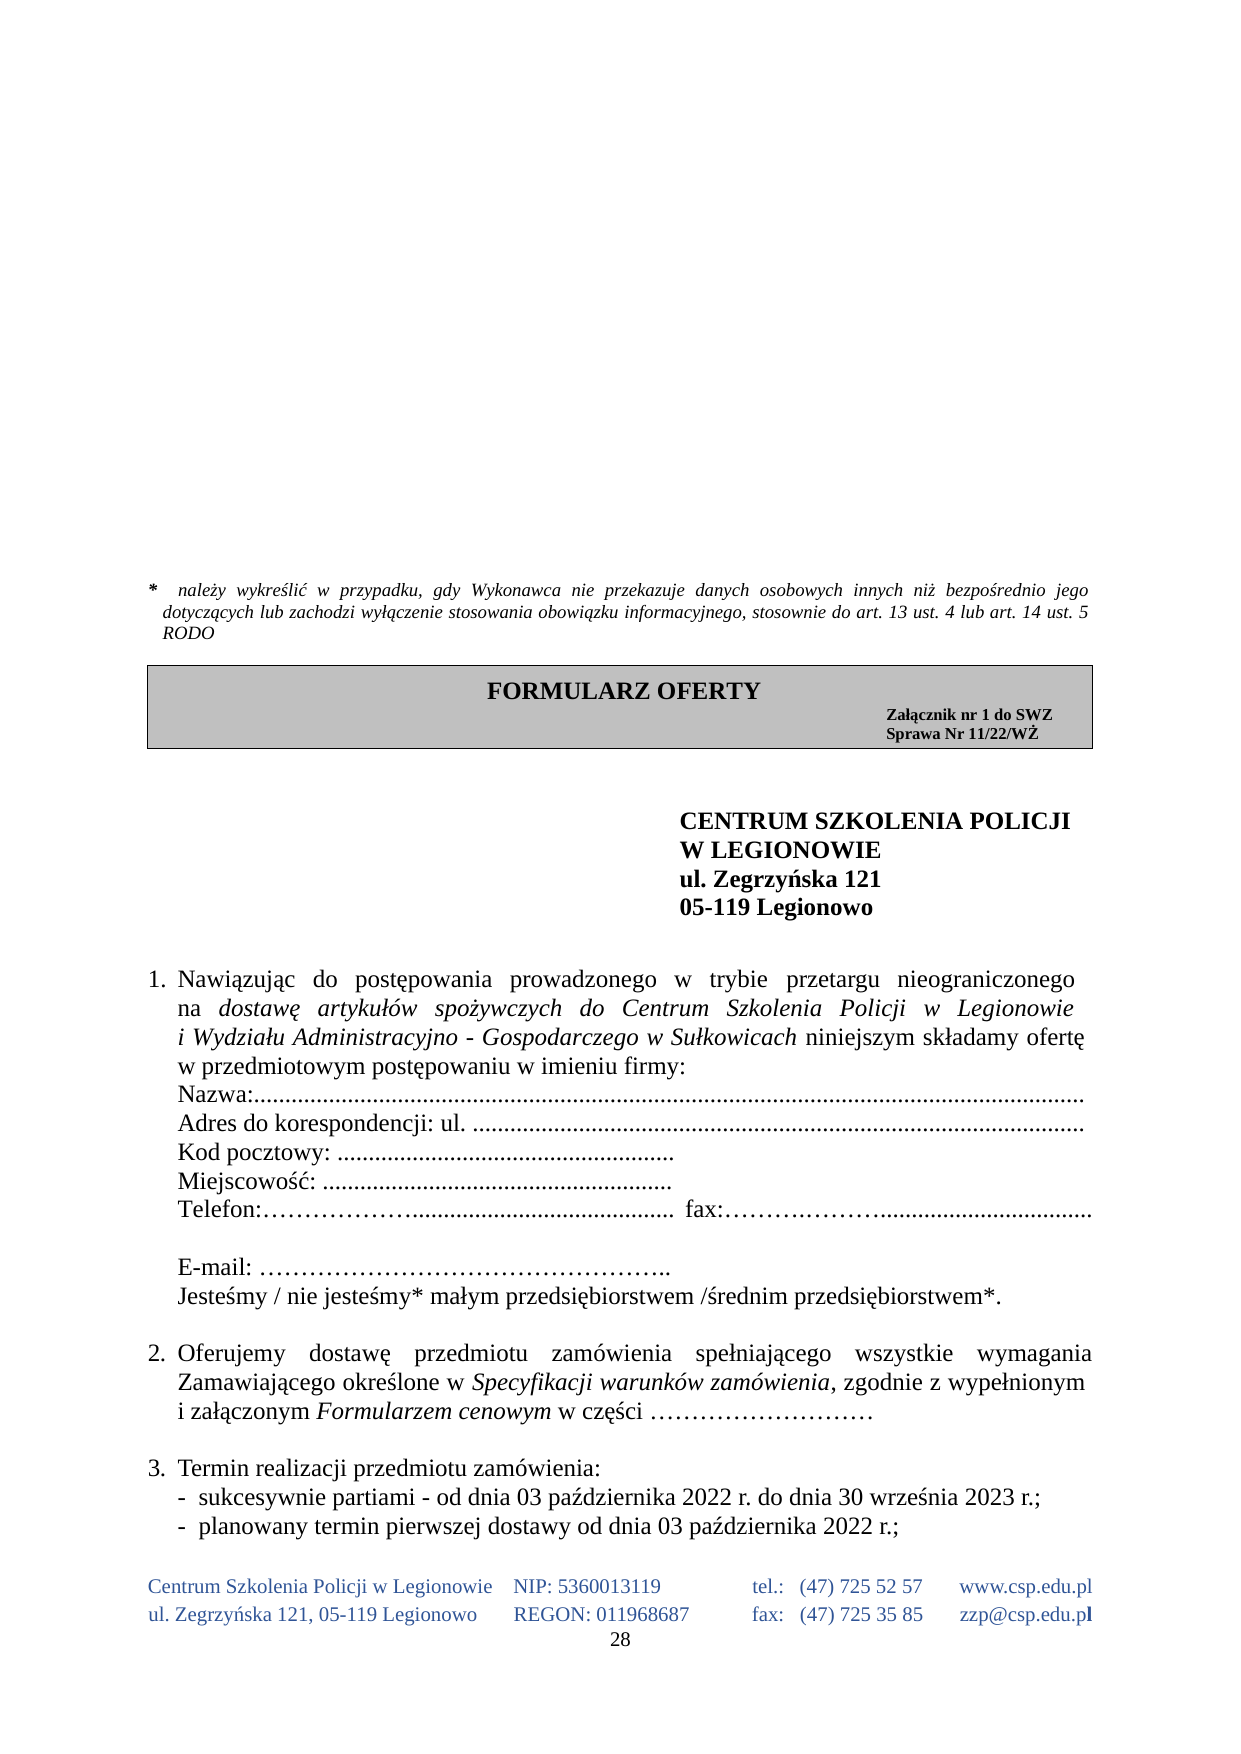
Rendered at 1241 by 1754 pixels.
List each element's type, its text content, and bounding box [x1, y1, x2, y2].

text Adres do korespondencji: ul. .................................................................................................. [148, 1108, 1092, 1137]
text - sukcesywnie partiami - od dnia 03 października 2022 r. do dnia 30 września 2023 r.; [148, 1482, 1092, 1511]
list Termin realizacji przedmiotu zamówienia: [148, 1453, 1092, 1482]
text Kod pocztowy: ...................................................... [148, 1137, 1092, 1166]
text - planowany termin pierwszej dostawy od dnia 03 października 2022 r.; [177, 1511, 1092, 1539]
text Jesteśmy / nie jesteśmy* małym przedsiębiorstwem /średnim przedsiębiorstwem*. [148, 1281, 1107, 1309]
text * należy wykreślić w przypadku, gdy Wykonawca nie przekazuje danych osobowych innych niż bezpośrednio jego dotyczących lub zachodzi wyłączenie stosowania obowiązku informacyjnego, stosownie do art. 13 ust. 4 lub art. 14 ust. 5 RODO [148, 579, 1092, 644]
text 1. Nawiązując do postępowania prowadzonego w trybie przetargu nieograniczonego na dostawę artykułów spożywczych do Centrum Szkolenia Policji w Legionowie i Wydziału Administracyjno - Gospodarczego w Sułkowicach niniejszym składamy ofertę w przedmiotowym postępowaniu w imieniu firmy: [148, 964, 1092, 1079]
text 05-119 Legionowo [679, 892, 1092, 921]
text Telefon:……………….......................................... fax:……….……….................................. E-mail: ………………………………………….. [148, 1194, 1092, 1281]
list Oferujemy dostawę przedmiotu zamówienia spełniającego wszystkie wymagania Zamawiającego określone w Specyfikacji warunków zamówienia, zgodnie z wypełnionym i załączonym Formularzem cenowym w części ……………………… [148, 1338, 1092, 1424]
table_header FORMULARZ OFERTY Załącznik nr 1 do SWZ Sprawa Nr 11/22/WŻ [148, 666, 1092, 748]
text ul. Zegrzyńska 121 [679, 864, 1092, 892]
text Miejscowość: ........................................................ [148, 1166, 1092, 1194]
text Nazwa:..................................................................................................................................... [148, 1079, 1092, 1108]
table_header [1093, 665, 1102, 748]
text CENTRUM SZKOLENIA POLICJI W LEGIONOWIE [679, 806, 1092, 864]
table_header [140, 665, 147, 748]
